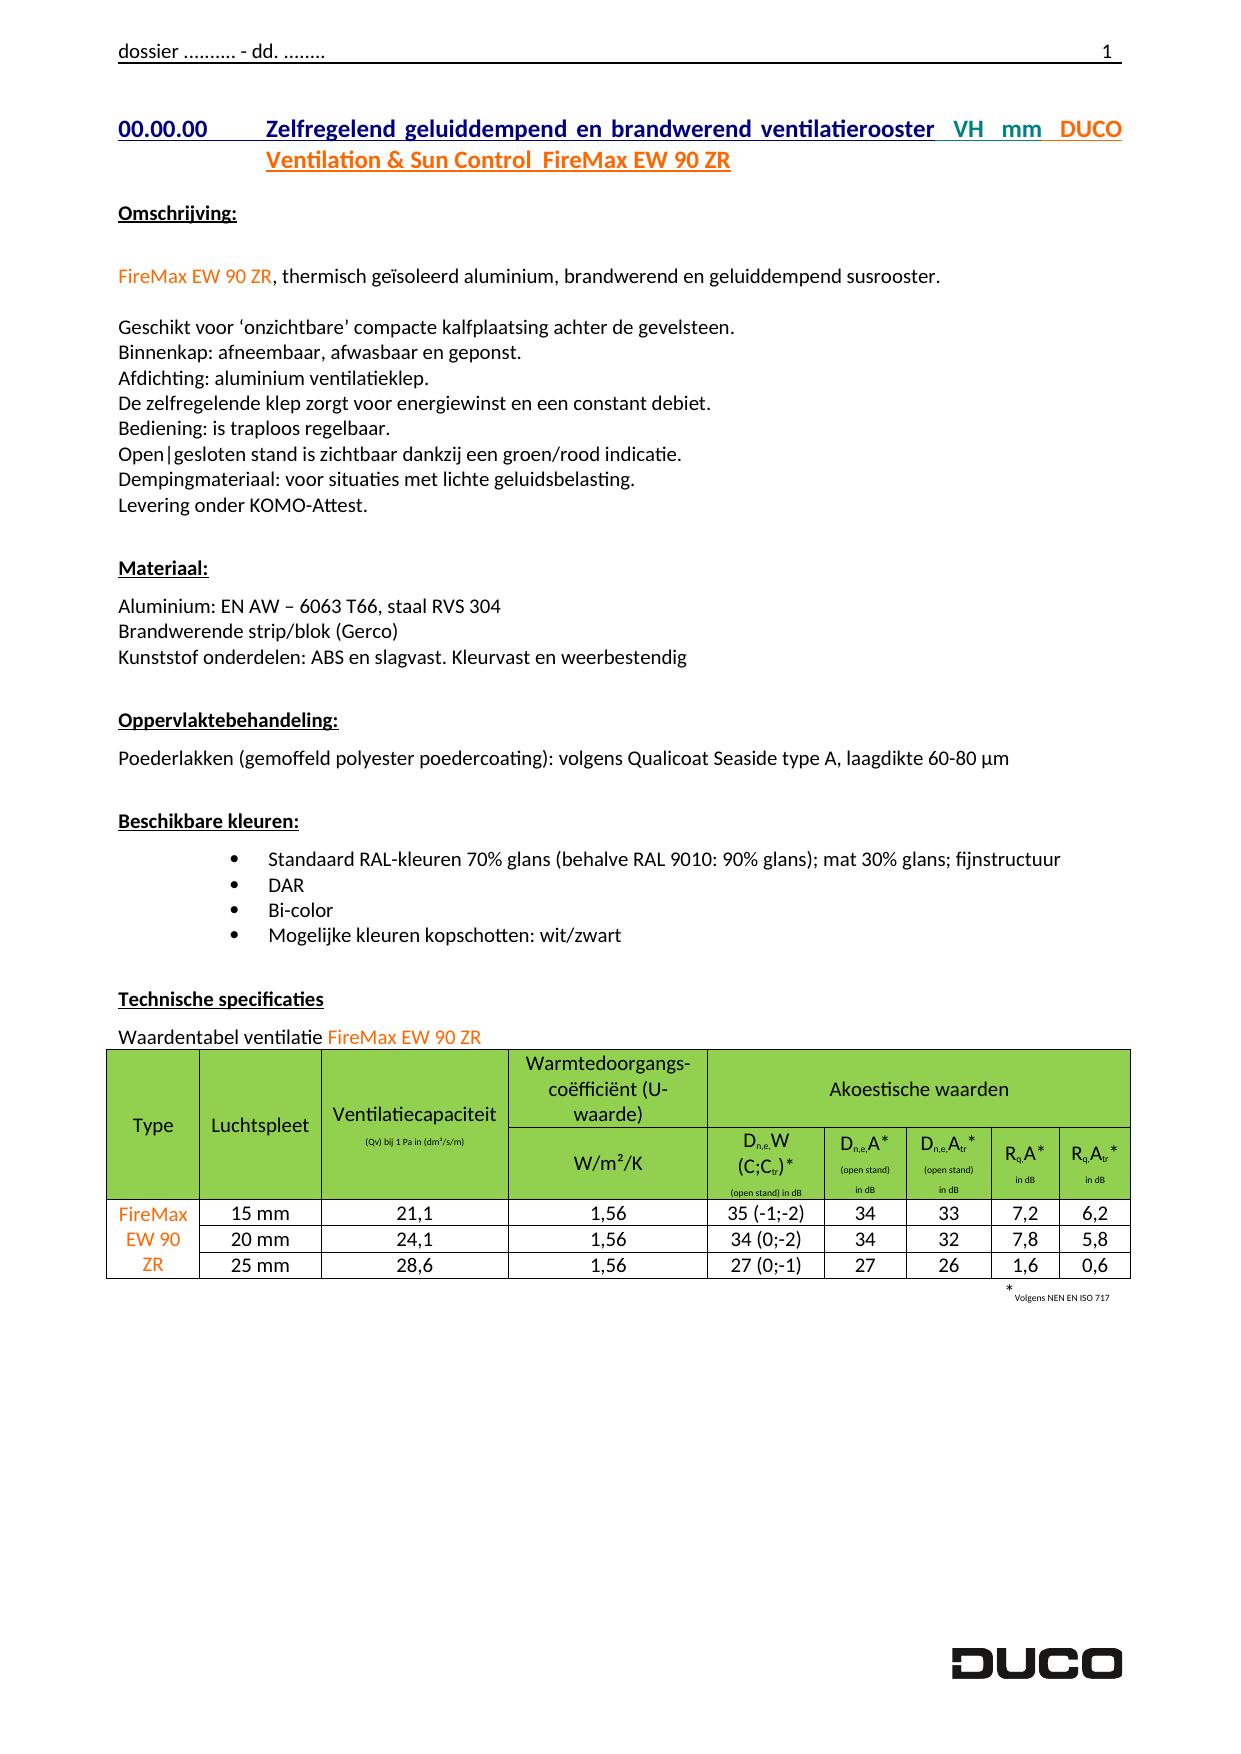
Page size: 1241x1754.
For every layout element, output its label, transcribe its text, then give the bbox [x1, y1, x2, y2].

subtitle Oppervlaktebehandeling: [118, 707, 1122, 733]
text Afdichting: aluminium ventilatieklep. [118, 365, 1122, 390]
text *Volgens NEN EN ISO 717 [118, 1279, 1122, 1304]
table_cell 15 mm [200, 1200, 321, 1225]
table_cell 5,8 [1060, 1226, 1130, 1252]
table_cell 33 [907, 1200, 991, 1225]
list DAR [231, 872, 1122, 897]
text Open|gesloten stand is zichtbaar dankzij een groen/rood indicatie. [118, 441, 1122, 466]
text Dempingmateriaal: voor situaties met lichte geluidsbelasting. [118, 466, 1122, 492]
table_cell 21,1 [322, 1200, 508, 1225]
text Kunststof onderdelen: ABS en slagvast. Kleurvast en weerbestendig [118, 644, 1122, 669]
table_cell 6,2 [1060, 1200, 1130, 1225]
subtitle Omschrijving: [118, 200, 1122, 225]
table_cell 20 mm [200, 1226, 321, 1252]
text Waardentabel ventilatie FireMax EW 90 ZR [118, 1024, 1122, 1049]
table_header Ventilatiecapaciteit (Qv) bij 1 Pa in (dm³/s/m) [322, 1050, 508, 1199]
table_cell Dn,e,Atr* (open stand) in dB [907, 1128, 991, 1199]
table_header Type [107, 1050, 199, 1199]
table_cell Rq,Atr* in dB [1060, 1128, 1130, 1199]
picture [952, 1648, 1123, 1679]
table_cell 25 mm [200, 1253, 321, 1278]
table_cell 1,56 [509, 1226, 707, 1252]
table_cell 0,6 [1060, 1253, 1130, 1278]
subtitle 00.00.00 Zelfregelend geluiddempend en brandwerend ventilatierooster VH mm DUCO Ventilation & Sun Control FireMax EW 90 ZR [118, 141, 1122, 175]
table_header Akoestische waarden [708, 1050, 1130, 1127]
subtitle Beschikbare kleuren: [118, 808, 1122, 834]
text De zelfregelende klep zorgt voor energiewinst en een constant debiet. [118, 390, 1122, 416]
list Mogelijke kleuren kopschotten: wit/zwart [231, 923, 1122, 948]
table_cell FireMax EW 90 ZR [107, 1200, 199, 1278]
subtitle Technische specificaties [118, 986, 1122, 1011]
table_cell 28,6 [322, 1253, 508, 1278]
table_cell 1,56 [509, 1200, 707, 1225]
table_cell 24,1 [322, 1226, 508, 1252]
subtitle Materiaal: [118, 555, 1122, 581]
table_cell 32 [907, 1226, 991, 1252]
table_cell 34 [825, 1200, 906, 1225]
subtitle 00.00.00 Zelfregelend geluiddempend en brandwerend ventilatierooster VH mm DUCO Ventilation & Sun Control FireMax EW 90 ZR [118, 114, 1122, 140]
table_cell 1,6 [992, 1253, 1059, 1278]
table_cell 27 (0;-1) [708, 1253, 824, 1278]
list Bi-color [231, 897, 1122, 923]
list Standaard RAL-kleuren 70% glans (behalve RAL 9010: 90% glans); mat 30% glans; fijnstructuur [231, 846, 1122, 872]
table_header Warmtedoorgangs-coëfficiënt (U-waarde) [509, 1050, 707, 1127]
table_cell 27 [825, 1253, 906, 1278]
table_cell Dn,e,W (C;Ctr)* (open stand) in dB [708, 1128, 824, 1199]
table_cell 34 [825, 1226, 906, 1252]
text Levering onder KOMO-Attest. [118, 492, 1122, 517]
table_cell 7,8 [992, 1226, 1059, 1252]
table_cell Dn,e,A* (open stand) in dB [825, 1128, 906, 1199]
table_cell W/m²/K [509, 1128, 707, 1199]
table_header Luchtspleet [200, 1050, 321, 1199]
table_cell 7,2 [992, 1200, 1059, 1225]
text Geschikt voor ‘onzichtbare’ compacte kalfplaatsing achter de gevelsteen. [118, 314, 1122, 339]
text Poederlakken (gemoffeld polyester poedercoating): volgens Qualicoat Seaside type A, laagdikte 60-80 µm [118, 745, 1122, 771]
table_cell Rq,A* in dB [992, 1128, 1059, 1199]
table_cell 26 [907, 1253, 991, 1278]
text FireMax EW 90 ZR, thermisch geïsoleerd aluminium, brandwerend en geluiddempend susrooster. [118, 263, 1122, 288]
text Brandwerende strip/blok (Gerco) [118, 618, 1122, 644]
table_cell 1,56 [509, 1253, 707, 1278]
table_cell 35 (-1;-2) [708, 1200, 824, 1225]
text Binnenkap: afneembaar, afwasbaar en geponst. [118, 339, 1122, 365]
text Aluminium: EN AW – 6063 T66, staal RVS 304 [118, 593, 1122, 618]
text Bediening: is traploos regelbaar. [118, 416, 1122, 441]
table_cell 34 (0;-2) [708, 1226, 824, 1252]
